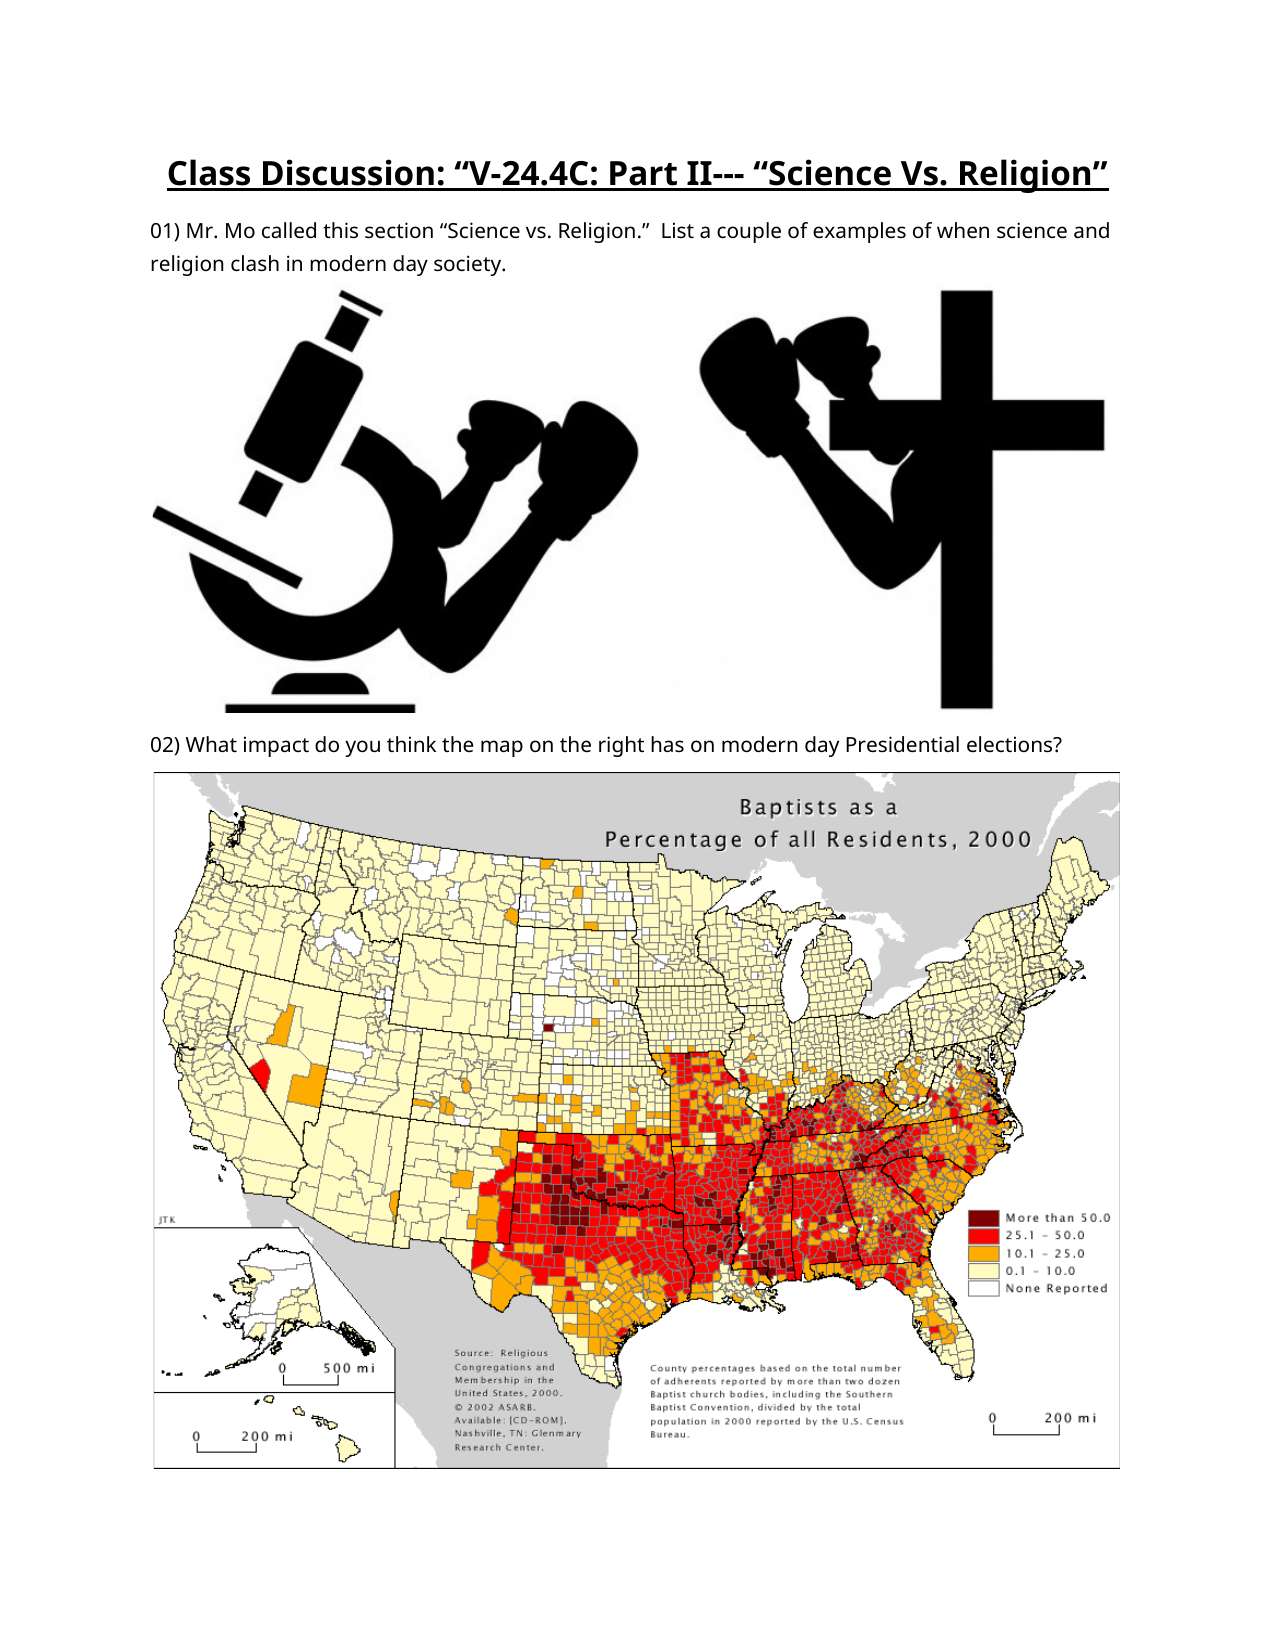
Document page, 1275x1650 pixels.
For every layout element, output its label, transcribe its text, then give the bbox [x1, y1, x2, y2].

text 02) What impact do you think the map on the right has on modern day Presidential elections? [150, 730, 1125, 758]
text 01) Mr. Mo called this section “Science vs. Religion.” List a couple of examples of when science and religion clash in modern day society. [150, 216, 1125, 277]
text Class Discussion: “V-24.4C: Part II--- “Science Vs. Religion” [150, 150, 1125, 195]
picture [152, 283, 1108, 713]
picture [153, 772, 1120, 1469]
